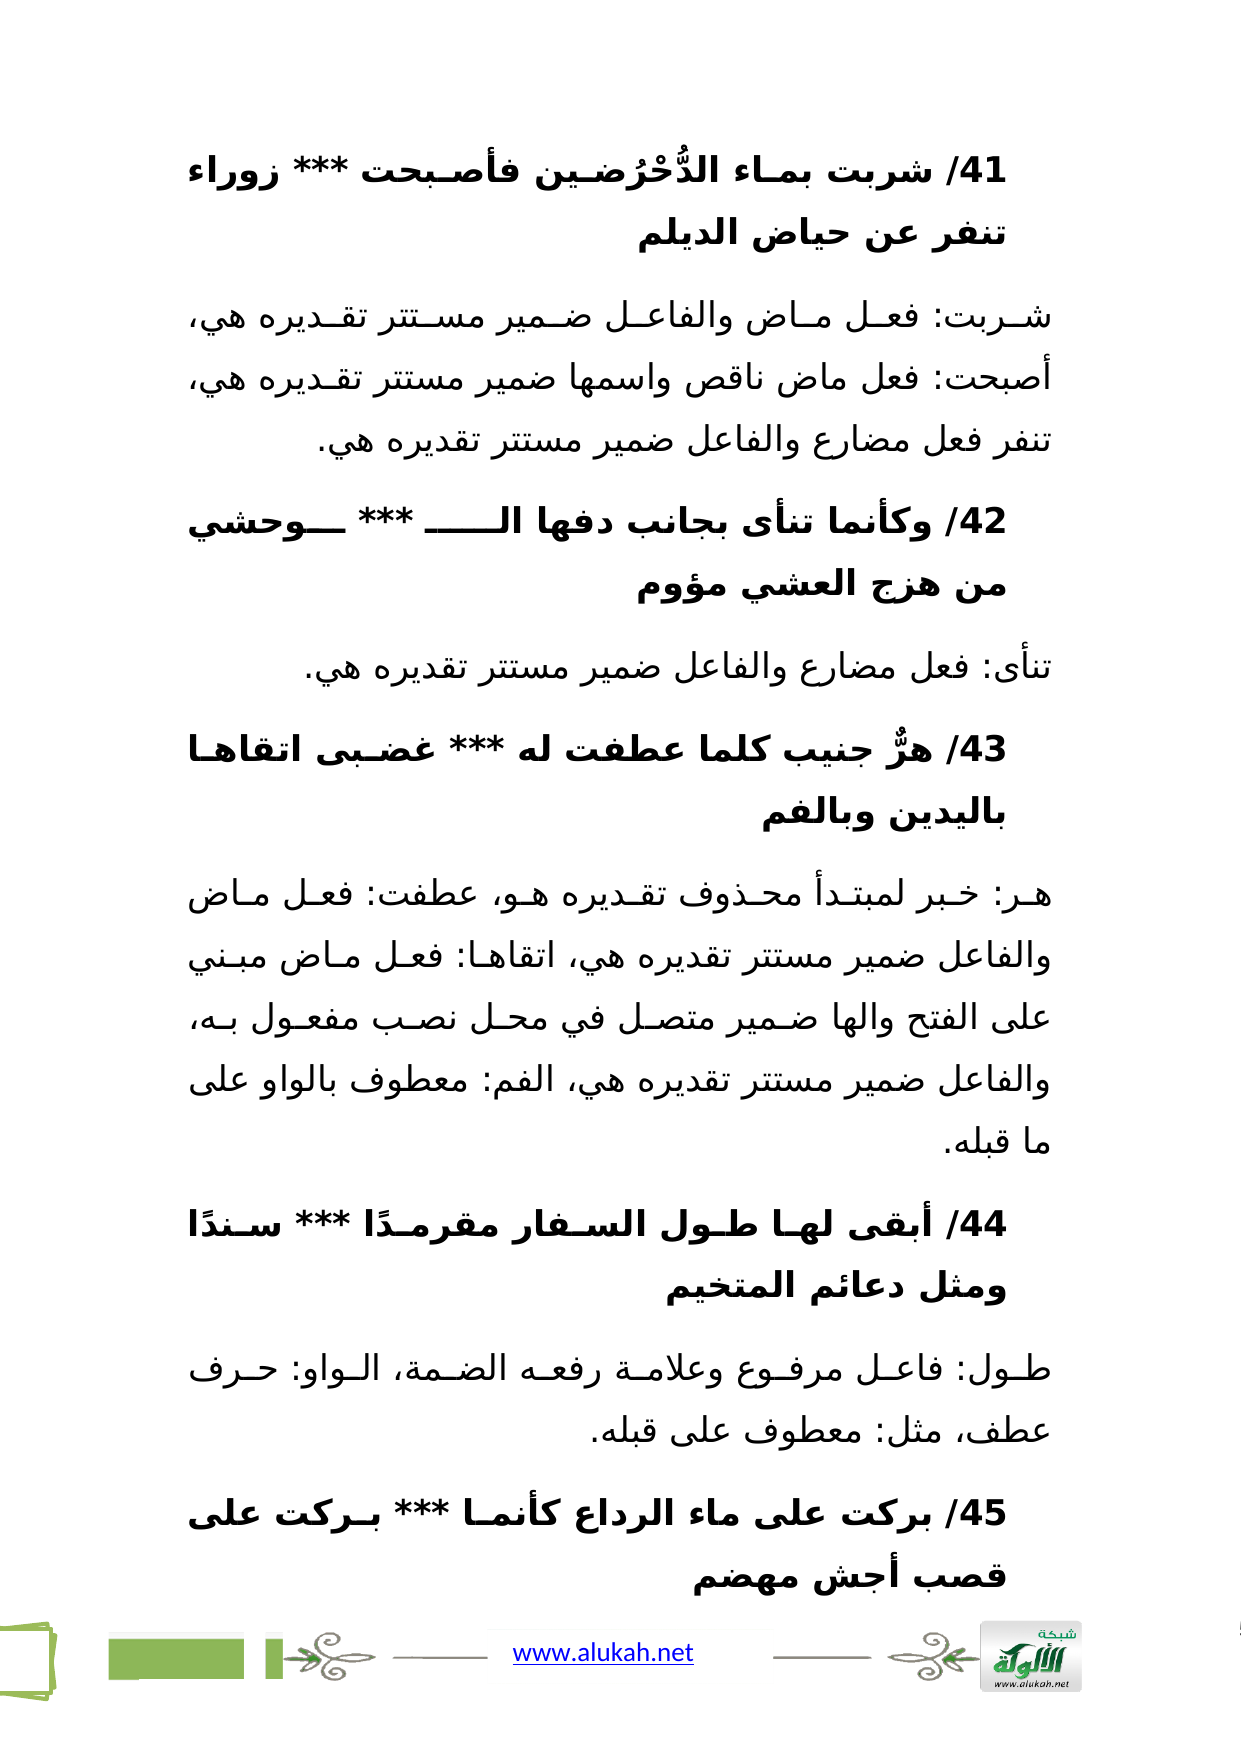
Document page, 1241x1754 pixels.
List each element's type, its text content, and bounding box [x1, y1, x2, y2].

picture [107, 1617, 1083, 1699]
text 42/ وكأنما تنأى بجانب دفها الــــــ *** ــوحشي من هزج العشي مؤوم [187, 501, 1008, 604]
text تنأى: فعل مضارع والفاعل ضمير مستتر تقديره هي. [187, 646, 1053, 687]
text 43/ هرٌّ جنيب كلما عطفت له *** غضبى اتقاها باليدين وبالفم [187, 728, 1008, 831]
text شربت: فعل ماض والفاعل ضمير مستتر تقديره هي، أصبحت: فعل ماض ناقص واسمها ضمير مستتر تقديره هي، تنفر فعل مضارع والفاعل ضمير مستتر تقديره هي. [187, 294, 1053, 459]
text 41/ شربت بماء الدُّحْرُضين فأصبحت *** زوراء تنفر عن حياض الديلم [187, 150, 1008, 253]
text طول: فاعل مرفوع وعلامة رفعه الضمة، الواو: حرف عطف، مثل: معطوف على قبله. [187, 1348, 1053, 1451]
text هر: خبر لمبتدأ محذوف تقديره هو، عطفت: فعل ماض والفاعل ضمير مستتر تقديره هي، اتقاها: فعل ماض مبني على الفتح والها ضمير متصل في محل نصب مفعول به، والفاعل ضمير مستتر تقديره هي، الفم: معطوف بالواو على ما قبله. [187, 873, 1053, 1162]
text 45/ بركت على ماء الرداع كأنما *** بركت على قصب أجش مهضم [187, 1492, 1008, 1595]
text 44/ أبقى لها طول السفار مقرمدًا *** سندًا ومثل دعائم المتخيم [187, 1203, 1008, 1306]
